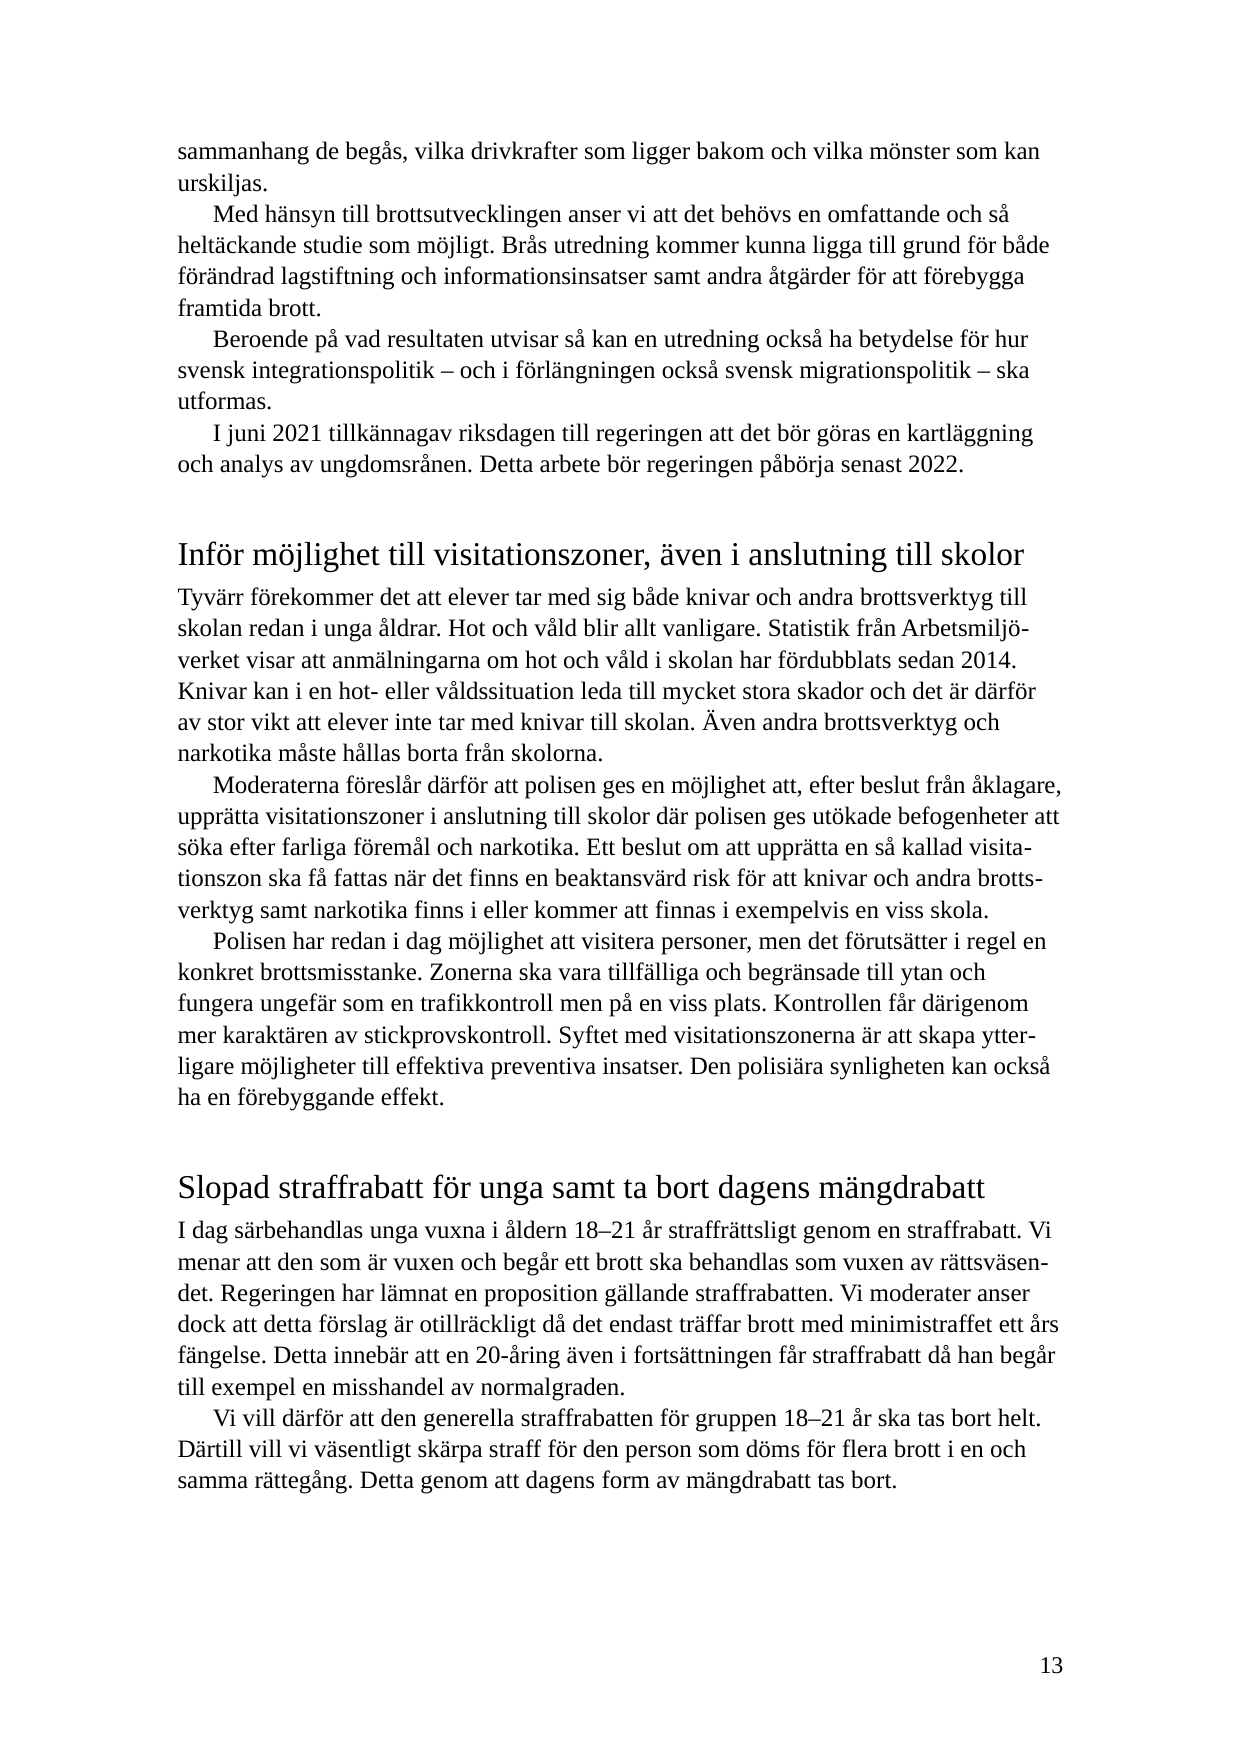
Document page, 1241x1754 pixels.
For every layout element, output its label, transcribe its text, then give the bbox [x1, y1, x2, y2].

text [177, 134, 1063, 196]
text Polisen har redan i dag möjlighet att visitera personer, men det förutsätter i regel en konkret brottsmisstanke. Zonerna ska vara tillfälliga och begränsade till ytan och fungera ungefär som en trafikkontroll men på en viss plats. Kontrollen får därigenom mer karaktären av stickprovskontroll. Syftet med visitationszonerna är att skapa ytterligare möjligheter till effektiva preventiva insatser. Den polisiära synligheten kan också ha en förebyggande effekt. [177, 923, 1063, 1111]
text Beroende på vad resultaten utvisar så kan en utredning också ha betydelse för hur svensk integrationspolitik – och i förlängningen också svensk migrationspolitik – ska utformas. [177, 321, 1063, 415]
text Med hänsyn till brottsutvecklingen anser vi att det behövs en omfattande och så heltäckande studie som möjligt. Brås utredning kommer kunna ligga till grund för både förändrad lagstiftning och informationsinsatser samt andra åtgärder för att förebygga framtida brott. [177, 196, 1063, 321]
subtitle Inför möjlighet till visitationszoner, även i anslutning till skolor [177, 540, 1063, 571]
text Moderaterna föreslår därför att polisen ges en möjlighet att, efter beslut från åklagare, upprätta visitationszoner i anslutning till skolor där polisen ges utökade befogenheter att söka efter farliga föremål och narkotika. Ett beslut om att upprätta en så kallad visitationszon ska få fattas när det finns en beaktansvärd risk för att knivar och andra brottsverktyg samt narkotika finns i eller kommer att finnas i exempelvis en viss skola. [177, 767, 1063, 923]
subtitle Slopad straffrabatt för unga samt ta bort dagens mängdrabatt [177, 1173, 1063, 1205]
text I juni 2021 tillkännagav riksdagen till regeringen att det bör göras en kartläggning och analys av ungdomsrånen. Detta arbete bör regeringen påbörja senast 2022. [177, 415, 1063, 478]
text Tyvärr förekommer det att elever tar med sig både knivar och andra brottsverktyg till skolan redan i unga åldrar. Hot och våld blir allt vanligare. Statistik från Arbetsmiljöverket visar att anmälningarna om hot och våld i skolan har fördubblats sedan 2014. Knivar kan i en hot- eller våldssituation leda till mycket stora skador och det är därför av stor vikt att elever inte tar med knivar till skolan. Även andra brottsverktyg och narkotika måste hållas borta från skolorna. [177, 580, 1063, 767]
text I dag särbehandlas unga vuxna i åldern 18–21 år straffrättsligt genom en straffrabatt. Vi menar att den som är vuxen och begår ett brott ska behandlas som vuxen av rättsväsendet. Regeringen har lämnat en proposition gällande straffrabatten. Vi moderater anser dock att detta förslag är otillräckligt då det endast träffar brott med minimistraffet ett års fängelse. Detta innebär att en 20-åring även i fortsättningen får straffrabatt då han begår till exempel en misshandel av normalgraden. [177, 1213, 1063, 1401]
text Vi vill därför att den generella straffrabatten för gruppen 18–21 år ska tas bort helt. Därtill vill vi väsentligt skärpa straff för den person som döms för flera brott i en och samma rättegång. Detta genom att dagens form av mängdrabatt tas bort. [177, 1401, 1063, 1494]
